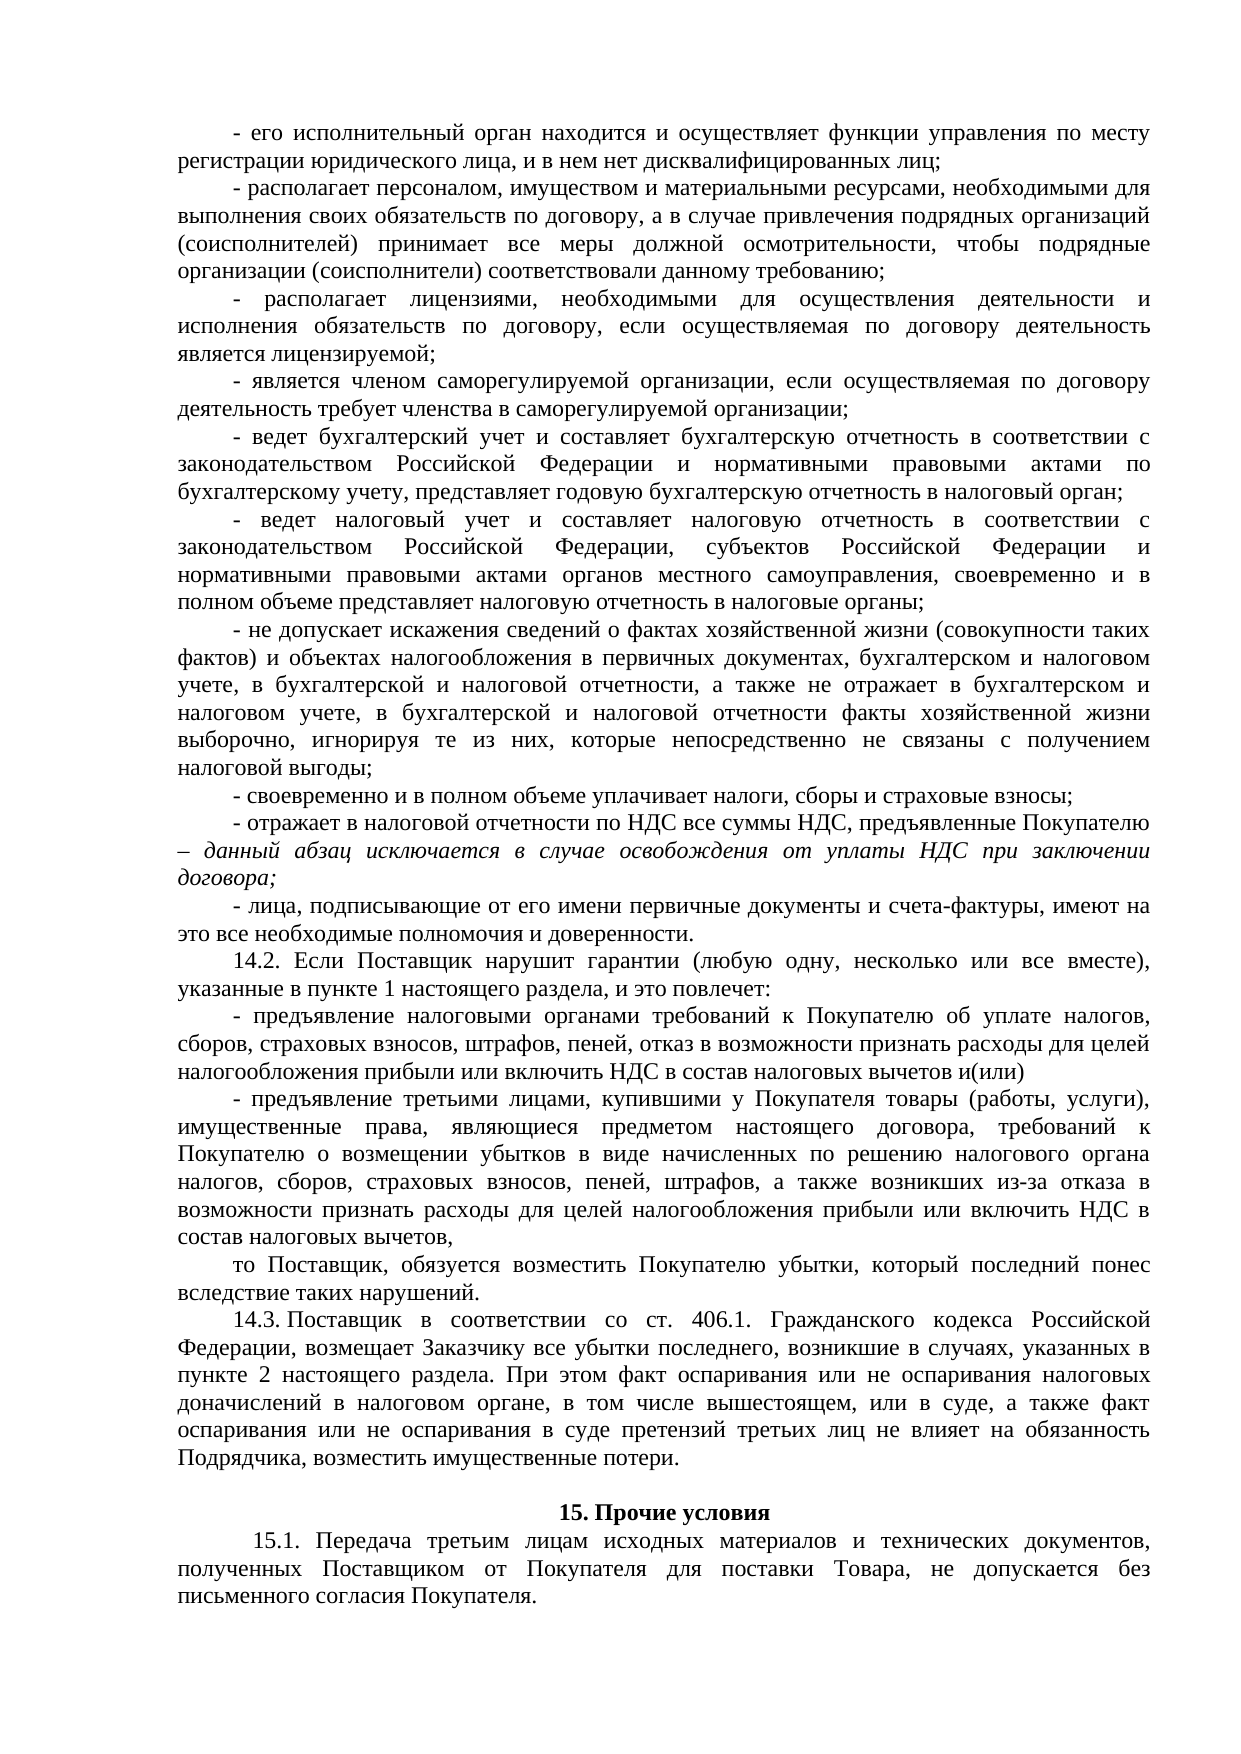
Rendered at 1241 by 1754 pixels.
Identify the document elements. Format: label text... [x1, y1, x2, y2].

text то Поставщик, обязуется возместить Покупателю убытки, который последний понес вследствие таких нарушений. [177, 1250, 1152, 1305]
text - ведет бухгалтерский учет и составляет бухгалтерскую отчетность в соответствии с законодательством Российской Федерации и нормативными правовыми актами по бухгалтерскому учету, представляет годовую бухгалтерскую отчетность в налоговый орган; [177, 422, 1152, 504]
text - лица, подписывающие от его имени первичные документы и счета-фактуры, имеют на это все необходимые полномочия и доверенности. [177, 891, 1152, 946]
text - отражает в налоговой отчетности по НДС все суммы НДС, предъявленные Покупателю – данный абзац исключается в случае освобождения от уплаты НДС при заключении договора; [177, 808, 1152, 891]
text 14.3. Поставщик в соответствии со ст. 406.1. Гражданского кодекса Российской Федерации, возмещает Заказчику все убытки последнего, возникшие в случаях, указанных в пункте 2 настоящего раздела. При этом факт оспаривания или не оспаривания налоговых доначислений в налоговом органе, в том числе вышестоящем, или в суде, а также факт оспаривания или не оспаривания в суде претензий третьих лиц не влияет на обязанность Подрядчика, возместить имущественные потери. [177, 1305, 1152, 1471]
text - располагает персоналом, имуществом и материальными ресурсами, необходимыми для выполнения своих обязательств по договору, а в случае привлечения подрядных организаций (соисполнителей) принимает все меры должной осмотрительности, чтобы подрядные организации (соисполнители) соответствовали данному требованию; [177, 173, 1152, 284]
text - своевременно и в полном объеме уплачивает налоги, сборы и страховые взносы; [177, 781, 1152, 808]
text 14.2. Если Поставщик нарушит гарантии (любую одну, несколько или все вместе), указанные в пункте 1 настоящего раздела, и это повлечет: [177, 946, 1152, 1001]
text - располагает лицензиями, необходимыми для осуществления деятельности и исполнения обязательств по договору, если осуществляемая по договору деятельность является лицензируемой; [177, 284, 1152, 367]
text - ведет налоговый учет и составляет налоговую отчетность в соответствии с законодательством Российской Федерации, субъектов Российской Федерации и нормативными правовыми актами органов местного самоуправления, своевременно и в полном объеме представляет налоговую отчетность в налоговые органы; [177, 504, 1152, 615]
text - является членом саморегулируемой организации, если осуществляемая по договору деятельность требует членства в саморегулируемой организации; [177, 367, 1152, 422]
text - предъявление налоговыми органами требований к Покупателю об уплате налогов, сборов, страховых взносов, штрафов, пеней, отказ в возможности признать расходы для целей налогообложения прибыли или включить НДС в состав налоговых вычетов и(или) [177, 1001, 1152, 1084]
text 15. Прочие условия [177, 1498, 1152, 1526]
text 15.1. Передача третьим лицам исходных материалов и технических документов, полученных Поставщиком от Покупателя для поставки Товара, не допускается без письменного согласия Покупателя. [177, 1526, 1152, 1609]
text - его исполнительный орган находится и осуществляет функции управления по месту регистрации юридического лица, и в нем нет дисквалифицированных лиц; [177, 118, 1152, 173]
text - предъявление третьими лицами, купившими у Покупателя товары (работы, услуги), имущественные права, являющиеся предметом настоящего договора, требований к Покупателю о возмещении убытков в виде начисленных по решению налогового органа налогов, сборов, страховых взносов, пеней, штрафов, а также возникших из-за отказа в возможности признать расходы для целей налогообложения прибыли или включить НДС в состав налоговых вычетов, [177, 1084, 1152, 1250]
text - не допускает искажения сведений о фактах хозяйственной жизни (совокупности таких фактов) и объектах налогообложения в первичных документах, бухгалтерском и налоговом учете, в бухгалтерской и налоговой отчетности, а также не отражает в бухгалтерском и налоговом учете, в бухгалтерской и налоговой отчетности факты хозяйственной жизни выборочно, игнорируя те из них, которые непосредственно не связаны с получением налоговой выгоды; [177, 615, 1152, 781]
